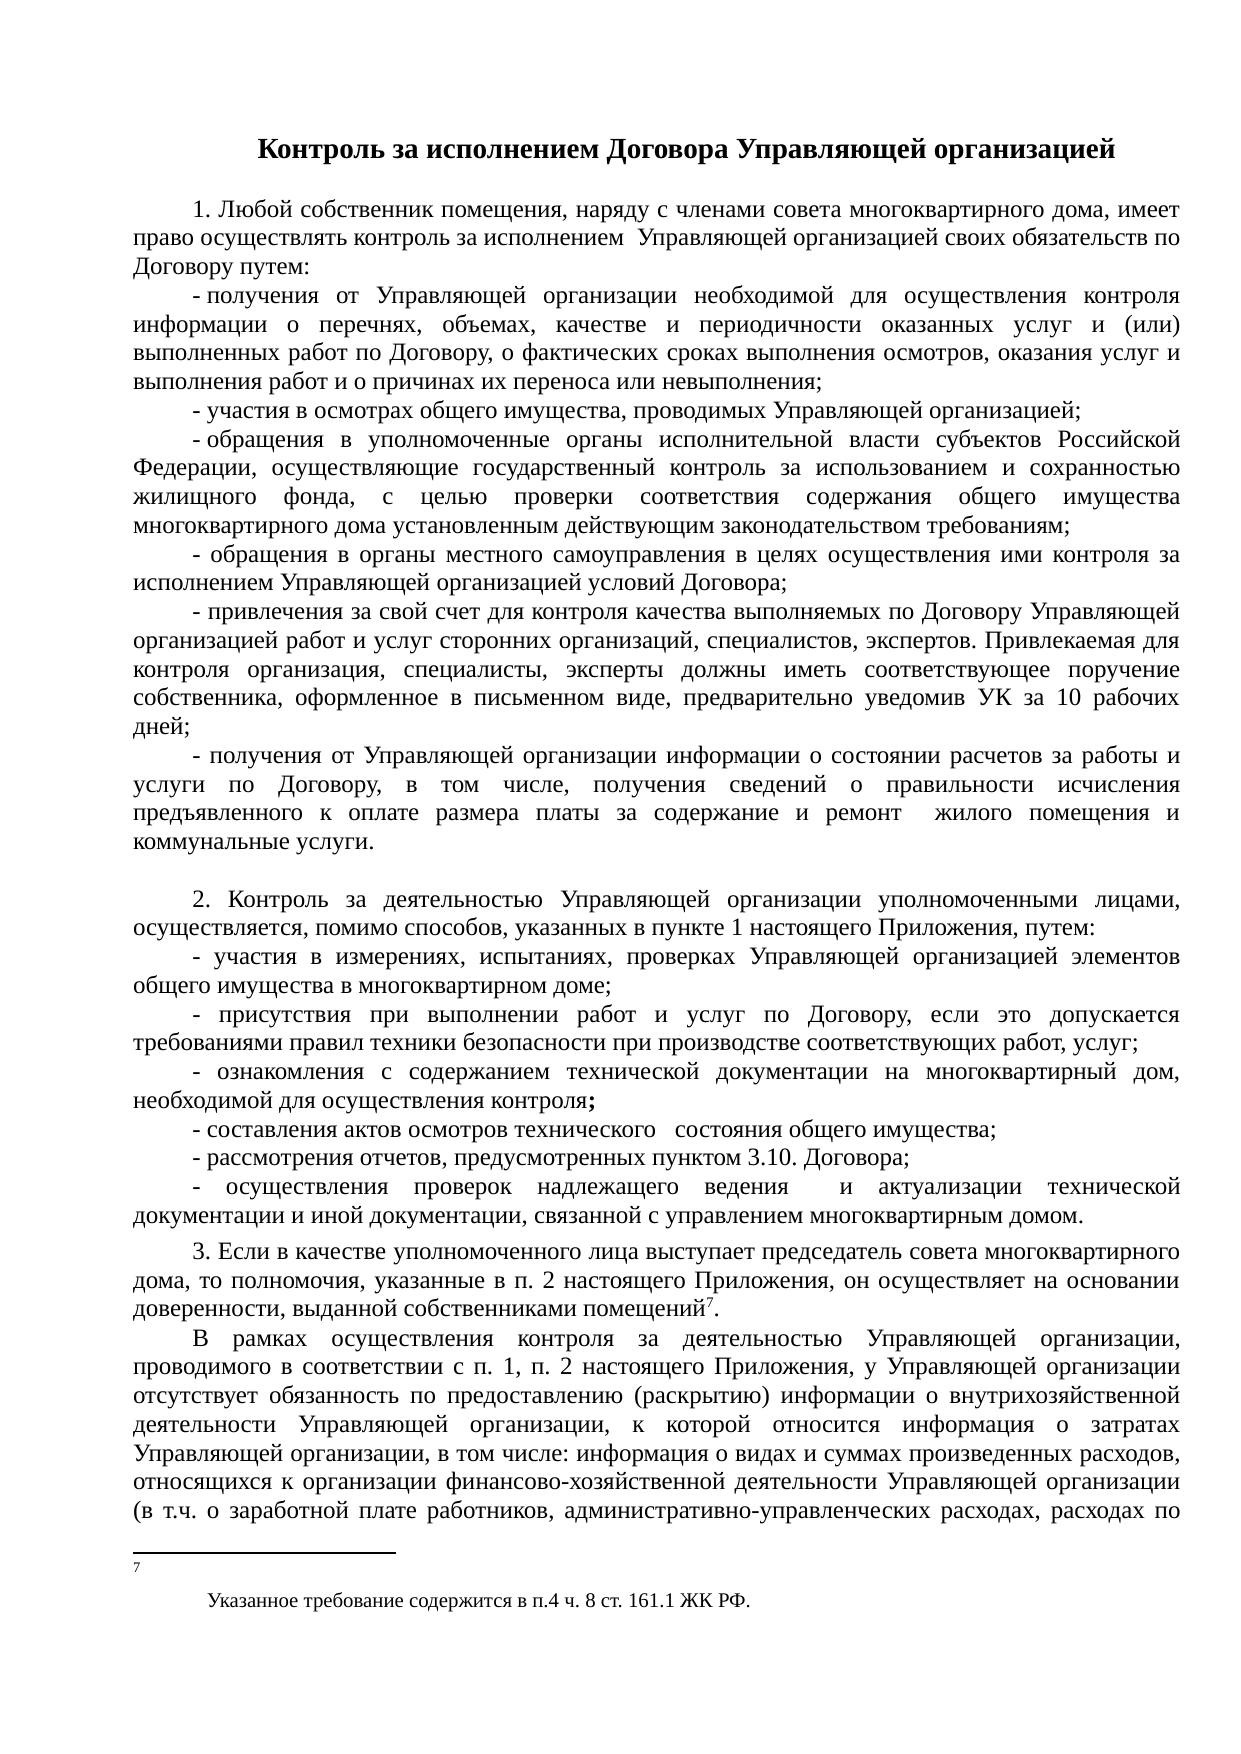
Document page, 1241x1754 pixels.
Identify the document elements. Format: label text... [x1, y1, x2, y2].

text - рассмотрения отчетов, предусмотренных пунктом 3.10. Договора; [133, 1142, 1181, 1171]
text 2. Контроль за деятельностью Управляющей организации уполномоченными лицами, осуществляется, помимо способов, указанных в пункте 1 настоящего Приложения, путем: [133, 884, 1181, 941]
text - присутствия при выполнении работ и услуг по Договору, если это допускается требованиями правил техники безопасности при производстве соответствующих работ, услуг; [133, 999, 1181, 1056]
text - участия в измерениях, испытаниях, проверках Управляющей организацией элементов общего имущества в многоквартирном доме; [133, 941, 1181, 999]
text - участия в осмотрах общего имущества, проводимых Управляющей организацией; [133, 395, 1181, 424]
text 1. Любой собственник помещения, наряду с членами совета многоквартирного дома, имеет право осуществлять контроль за исполнением Управляющей организацией своих обязательств по Договору путем: [133, 194, 1181, 280]
text - привлечения за свой счет для контроля качества выполняемых по Договору Управляющей организацией работ и услуг сторонних организаций, специалистов, экспертов. Привлекаемая для контроля организация, специалисты, эксперты должны иметь соответствующее поручение собственника, оформленное в письменном виде, предварительно уведомив УК за 10 рабочих дней; [133, 596, 1181, 740]
text - получения от Управляющей организации необходимой для осуществления контроля информации о перечнях, объемах, качестве и периодичности оказанных услуг и (или) выполненных работ по Договору, о фактических сроках выполнения осмотров, оказания услуг и выполнения работ и о причинах их переноса или невыполнения; [133, 280, 1181, 395]
text - обращения в уполномоченные органы исполнительной власти субъектов Российской Федерации, осуществляющие государственный контроль за использованием и сохранностью жилищного фонда, с целью проверки соответствия содержания общего имущества многоквартирного дома установленным действующим законодательством требованиям; [133, 424, 1181, 539]
text Контроль за исполнением Договора Управляющей организацией [133, 131, 1181, 165]
text 3. Если в качестве уполномоченного лица выступает председатель совета многоквартирного дома, то полномочия, указанные в п. 2 настоящего Приложения, он осуществляет на основании доверенности, выданной собственниками помещений. [133, 1237, 1181, 1323]
text - обращения в органы местного самоуправления в целях осуществления ими контроля за исполнением Управляющей организацией условий Договора; [133, 539, 1181, 596]
text - составления актов осмотров технического состояния общего имущества; [133, 1114, 1181, 1142]
text - ознакомления с содержанием технической документации на многоквартирный дом, необходимой для осуществления контроля; [133, 1056, 1181, 1114]
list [133, 1323, 1181, 1524]
text - осуществления проверок надлежащего ведения и актуализации технической документации и иной документации, связанной с управлением многоквартирным домом. [133, 1171, 1181, 1229]
text - получения от Управляющей организации информации о состоянии расчетов за работы и услуги по Договору, в том числе, получения сведений о правильности исчисления предъявленного к оплате размера платы за содержание и ремонт жилого помещения и коммунальные услуги. [133, 740, 1181, 855]
